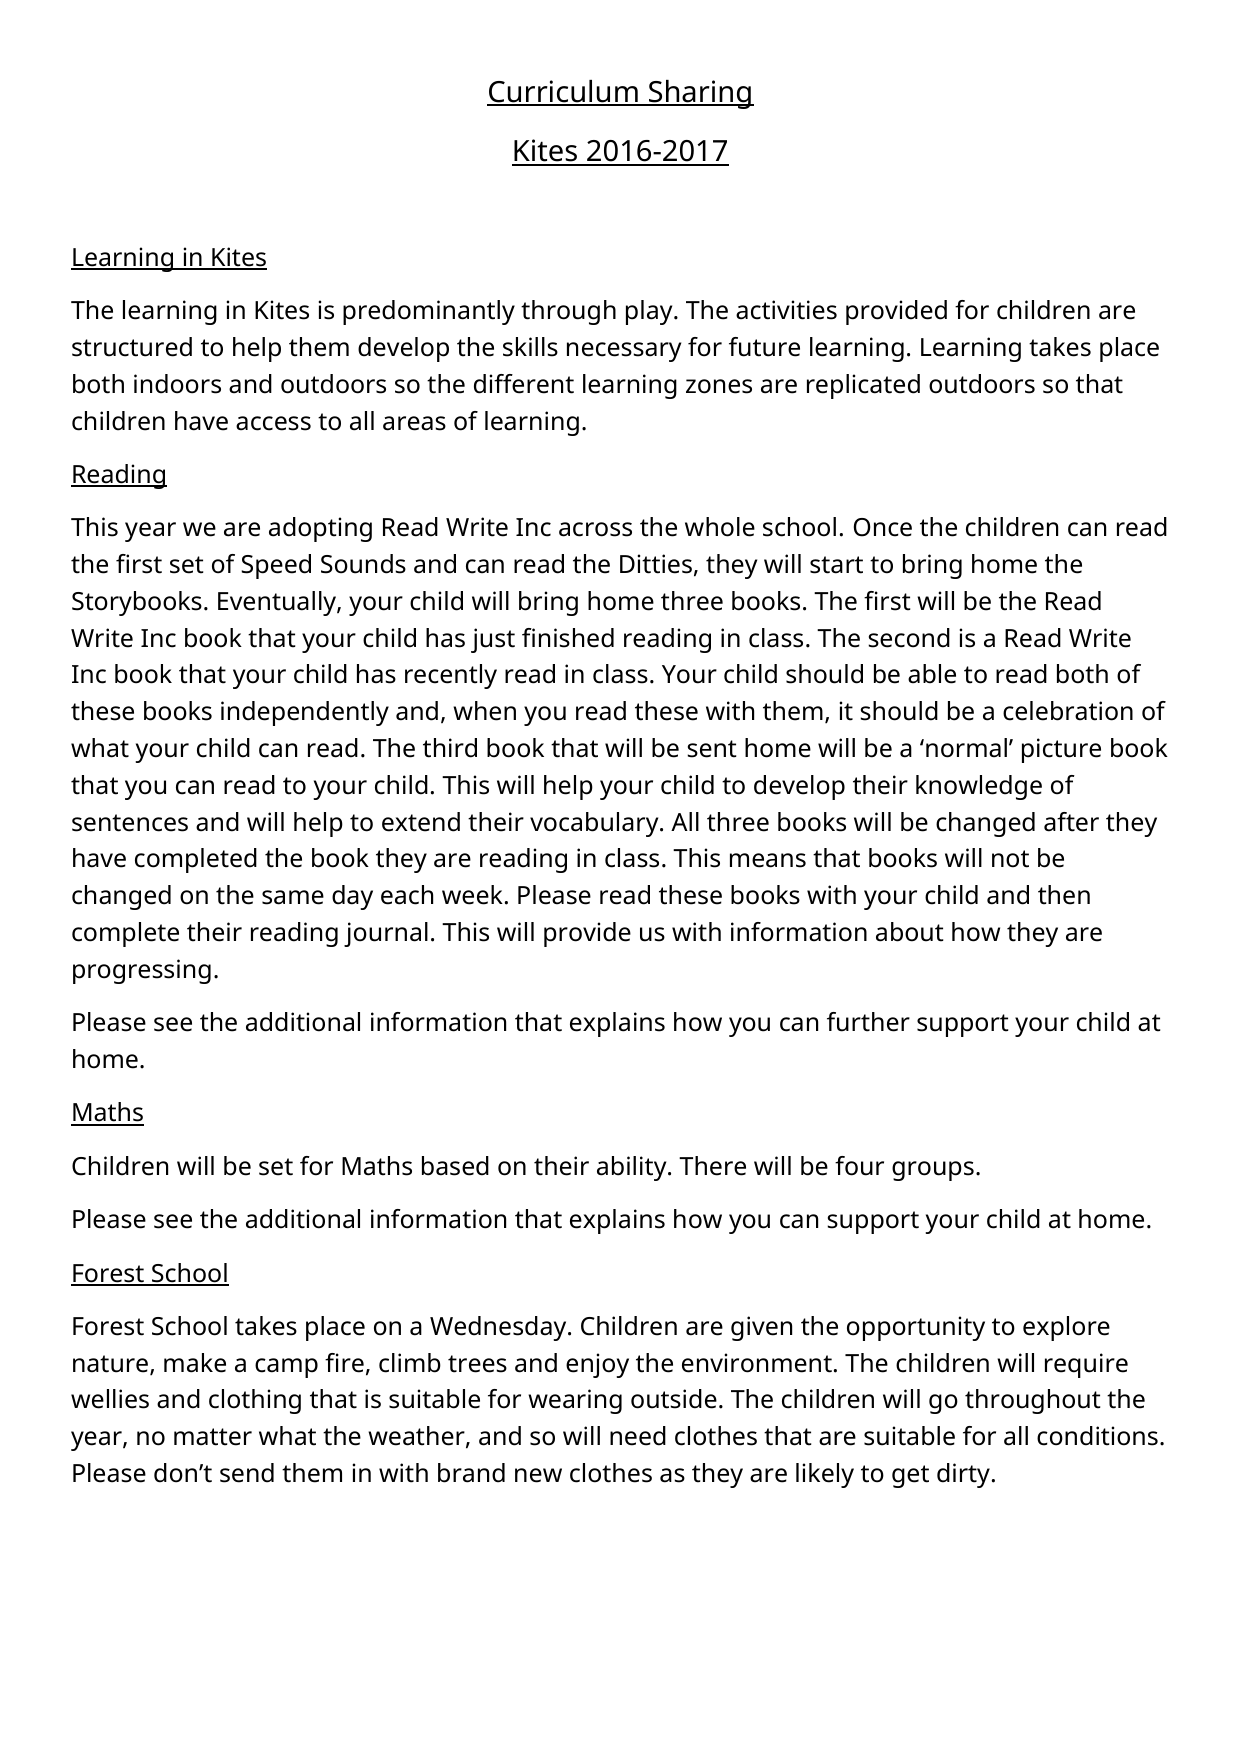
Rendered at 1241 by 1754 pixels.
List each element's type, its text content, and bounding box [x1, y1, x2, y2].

text Reading [71, 457, 1169, 491]
text Curriculum Sharing [71, 71, 1169, 111]
text Maths [71, 1095, 1169, 1129]
text Learning in Kites [71, 239, 1169, 273]
text The learning in Kites is predominantly through play. The activities provided for children are structured to help them develop the skills necessary for future learning. Learning takes place both indoors and outdoors so the different learning zones are replicated outdoors so that children have access to all areas of learning. [71, 293, 1169, 437]
text Kites 2016-2017 [71, 130, 1169, 170]
text Please see the additional information that explains how you can further support your child at home. [71, 1005, 1169, 1076]
text Children will be set for Maths based on their ability. There will be four groups. [71, 1148, 1169, 1182]
text Forest School takes place on a Wednesday. Children are given the opportunity to explore nature, make a camp fire, climb trees and enjoy the environment. The children will require wellies and clothing that is suitable for wearing outside. The children will go throughout the year, no matter what the weather, and so will need clothes that are suitable for all conditions. Please don’t send them in with brand new clothes as they are likely to get dirty. [71, 1309, 1169, 1490]
text This year we are adopting Read Write Inc across the whole school. Once the children can read the first set of Speed Sounds and can read the Ditties, they will start to bring home the Storybooks. Eventually, your child will bring home three books. The first will be the Read Write Inc book that your child has just finished reading in class. The second is a Read Write Inc book that your child has recently read in class. Your child should be able to read both of these books independently and, when you read these with them, it should be a celebration of what your child can read. The third book that will be sent home will be a ‘normal’ picture book that you can read to your child. This will help your child to develop their knowledge of sentences and will help to extend their vocabulary. All three books will be changed after they have completed the book they are reading in class. This means that books will not be changed on the same day each week. Please read these books with your child and then complete their reading journal. This will provide us with information about how they are progressing. [71, 510, 1169, 985]
text Please see the additional information that explains how you can support your child at home. [71, 1202, 1169, 1236]
text Forest School [71, 1255, 1169, 1289]
